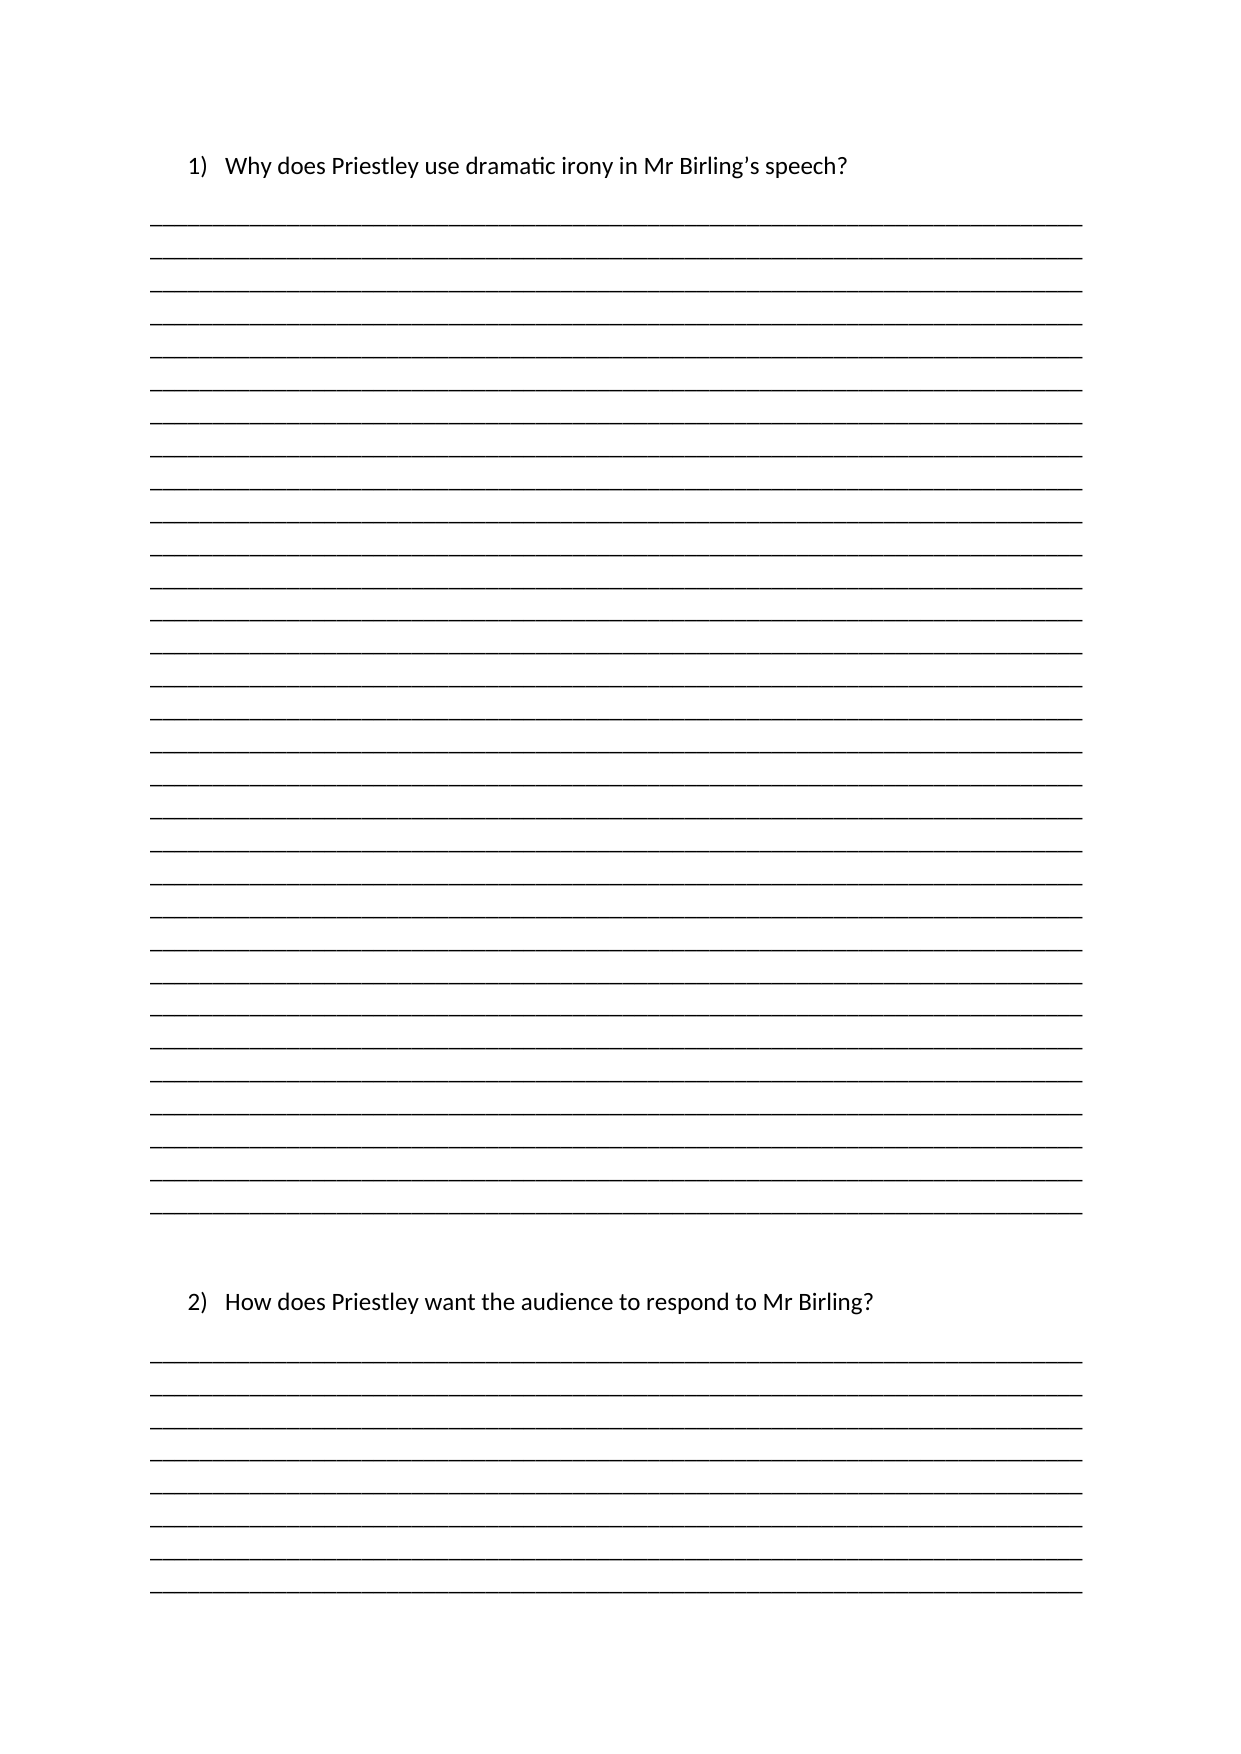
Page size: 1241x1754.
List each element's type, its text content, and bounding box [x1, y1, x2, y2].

text _____________________________________________________________________________________________________________________________________________________________________________________________________________________________________________________________________________________________________________________________________________________________________________________________________________________________________________________________________________________________________________________________________________________________________________________________________________________________________________________________________________________________________________________________________________________________________________________________________________________________________________________________________________________________________________________________________________________________________________________________________________________________________________________________________________________________________________________________________________________________________________________________________________________________________________________________________________________________________________________________________________________________________________________________________________________________________________________________________________________________________________________________________________________________________________________________________________________________________________________________________________________________________________________________________________________________________________________________________________________________________________________________________________________________________________________________________________________________________________________________________________________________________________________________________________________________________________________________________________________________________________________________________________________________________________________________________________________________________________________________________________________________________________________________________________________ [150, 199, 1090, 1218]
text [150, 1336, 1090, 1597]
list How does Priestley want the audience to respond to Mr Birling? [187, 1286, 1090, 1317]
list Why does Priestley use dramatic irony in Mr Birling’s speech? [187, 150, 1090, 181]
